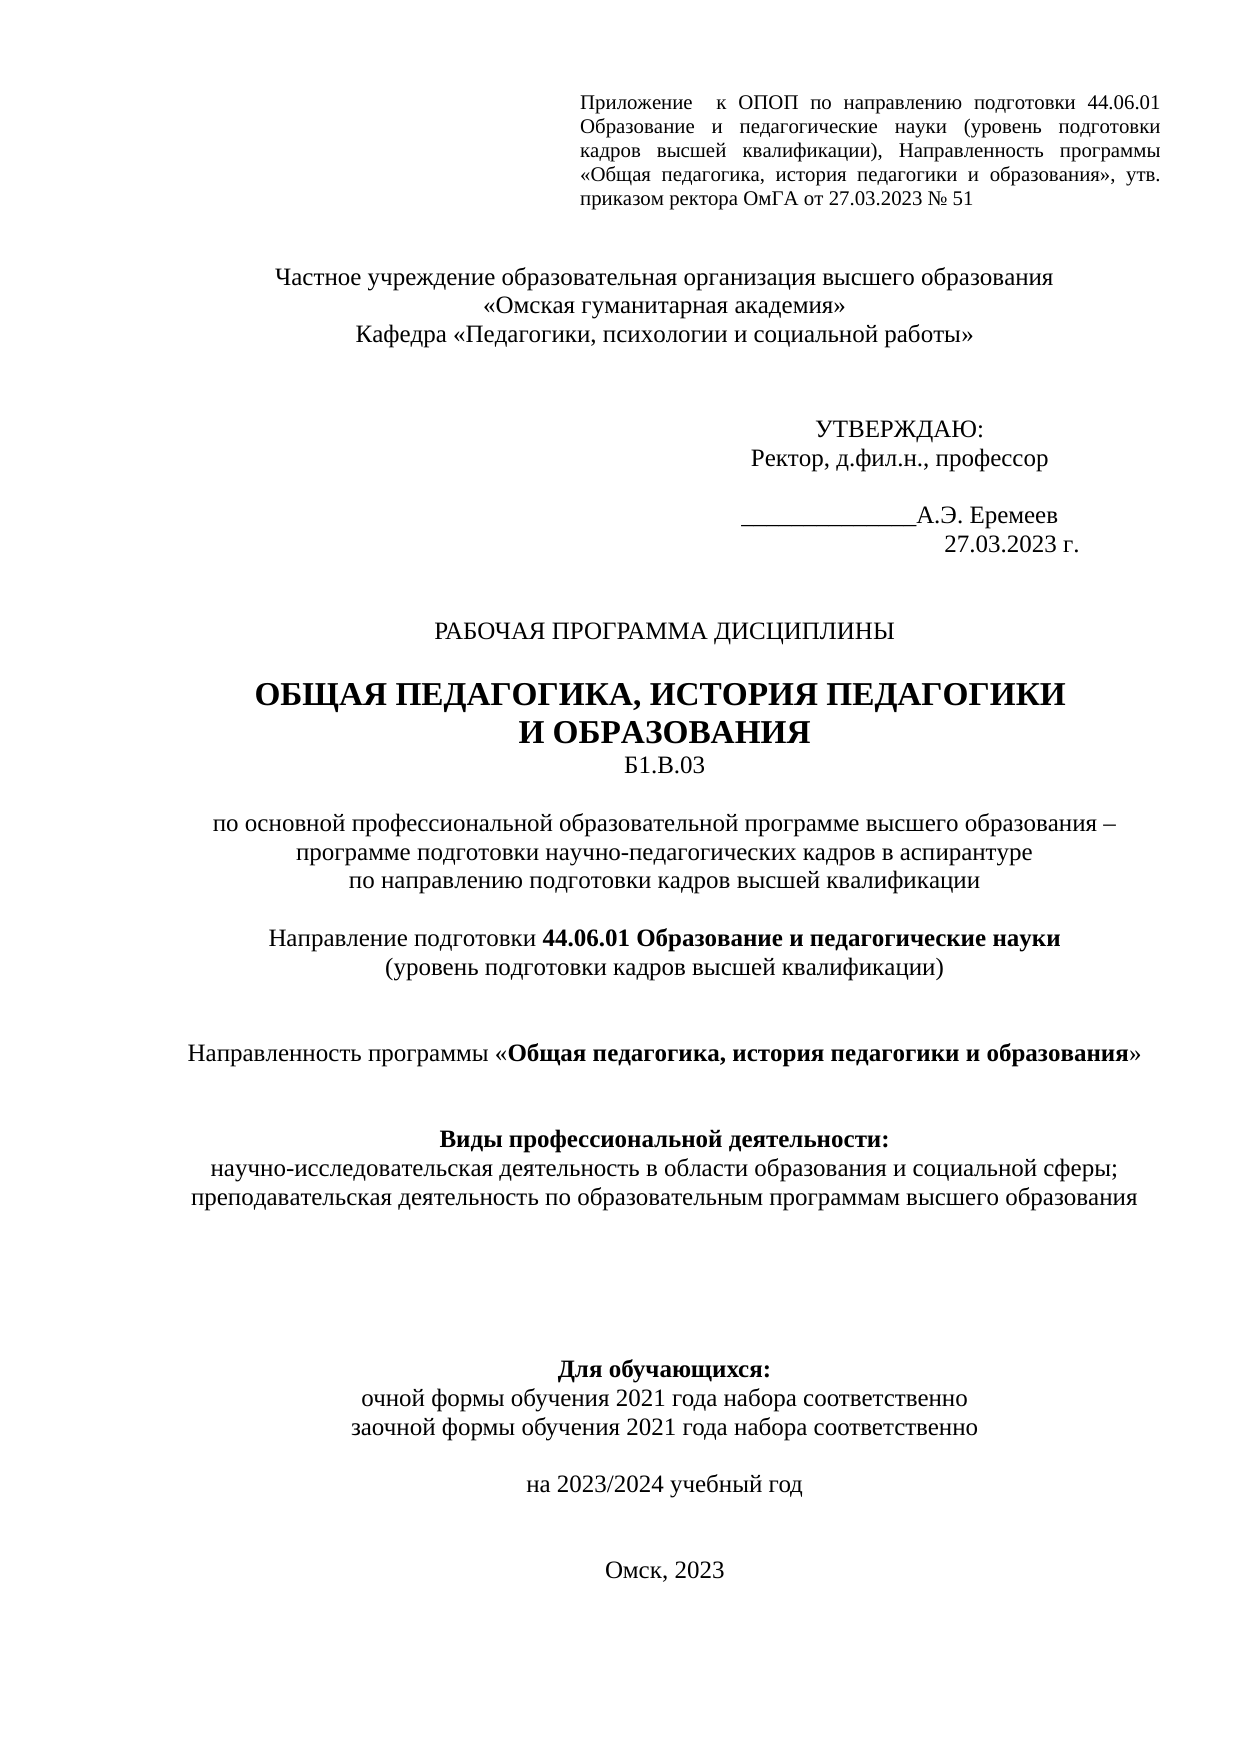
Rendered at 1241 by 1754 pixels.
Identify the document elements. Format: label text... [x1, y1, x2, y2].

text на 2023/2024 учебный год [177, 1469, 1152, 1498]
text по основной профессиональной образовательной программе высшего образования – [177, 808, 1152, 837]
text заочной формы обучения 2021 года набора соответственно [177, 1412, 1152, 1441]
text преподавательская деятельность по образовательным программам высшего образования [177, 1182, 1152, 1211]
text «Омская гуманитарная академия» [177, 291, 1152, 319]
text научно-исследовательская деятельность в области образования и социальной сферы; [177, 1153, 1152, 1182]
text Виды профессиональной деятельности: [177, 1124, 1152, 1153]
text Общая педагогика, история педагогики и образования [177, 674, 1152, 751]
text программе подготовки научно-педагогических кадров в аспирантуре [177, 837, 1152, 866]
text Направление подготовки 44.06.01 Образование и педагогические науки [177, 923, 1152, 952]
text Направленность программы «Общая педагогика, история педагогики и образования» [177, 1038, 1152, 1067]
text Частное учреждение образовательная организация высшего образования [177, 262, 1152, 291]
text Кафедра «Педагогики, психологии и социальной работы» [177, 319, 1152, 348]
text по направлению подготовки кадров высшей квалификации [177, 866, 1152, 894]
text очной формы обучения 2021 года набора соответственно [177, 1383, 1152, 1412]
text РАБОЧАЯ ПРОГРАММА ДИСЦИПЛИНЫ [177, 616, 1152, 645]
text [177, 1556, 1152, 1584]
text Для обучающихся: [177, 1354, 1152, 1383]
text (уровень подготовки кадров высшей квалификации) [177, 952, 1152, 981]
text Б1.В.03 [177, 751, 1152, 779]
